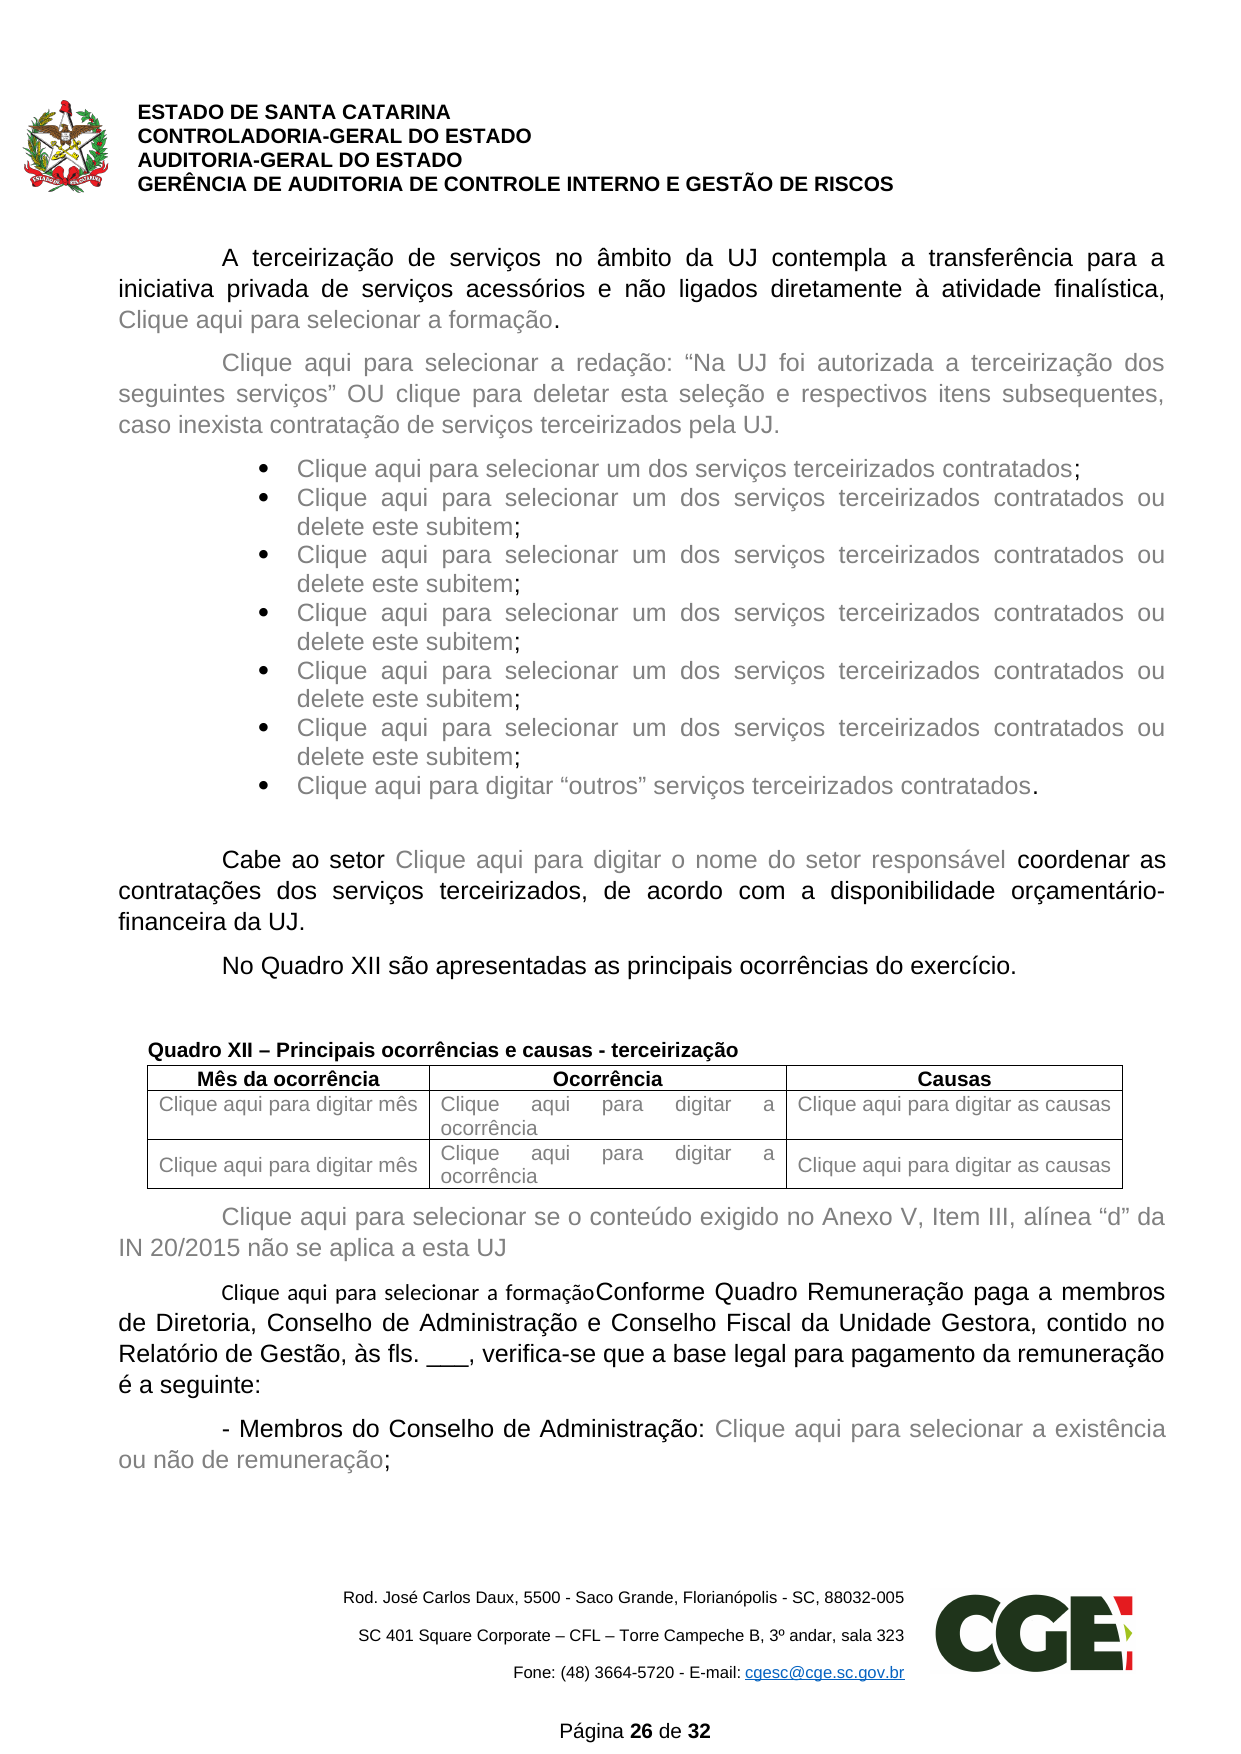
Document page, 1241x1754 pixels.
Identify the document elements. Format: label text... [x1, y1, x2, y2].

list ; [259, 454, 1167, 483]
table_cell [148, 1140, 429, 1188]
list ; [259, 540, 1167, 598]
text Cabe ao setor coordenar as contratações dos serviços terceirizados, de acordo com a disponibilidade orçamentário-financeira da UJ. [118, 845, 1167, 936]
table_cell [430, 1140, 786, 1188]
table_header Mês da ocorrência [148, 1066, 429, 1090]
picture [930, 1588, 1137, 1674]
text - Membros do Conselho de Administração: ; [118, 1413, 1167, 1473]
list . [259, 771, 1167, 800]
table_header Causas [787, 1066, 1122, 1090]
list ; [259, 483, 1167, 540]
text A terceirização de serviços no âmbito da UJ contempla a transferência para a iniciativa privada de serviços acessórios e não ligados diretamente à atividade finalística, . [118, 243, 1167, 333]
table_cell [787, 1140, 1122, 1188]
text Quadro XII – Principais ocorrências e causas - terceirização [118, 1038, 1152, 1062]
list ; [259, 598, 1167, 656]
table_header Ocorrência [430, 1066, 786, 1090]
list ; [259, 656, 1167, 713]
table_cell [430, 1091, 786, 1139]
table_cell [148, 1091, 429, 1139]
list ; [259, 713, 1167, 771]
text No Quadro XII são apresentadas as principais ocorrências do exercício. [118, 951, 1167, 979]
table_cell [787, 1091, 1122, 1139]
picture [22, 100, 109, 193]
